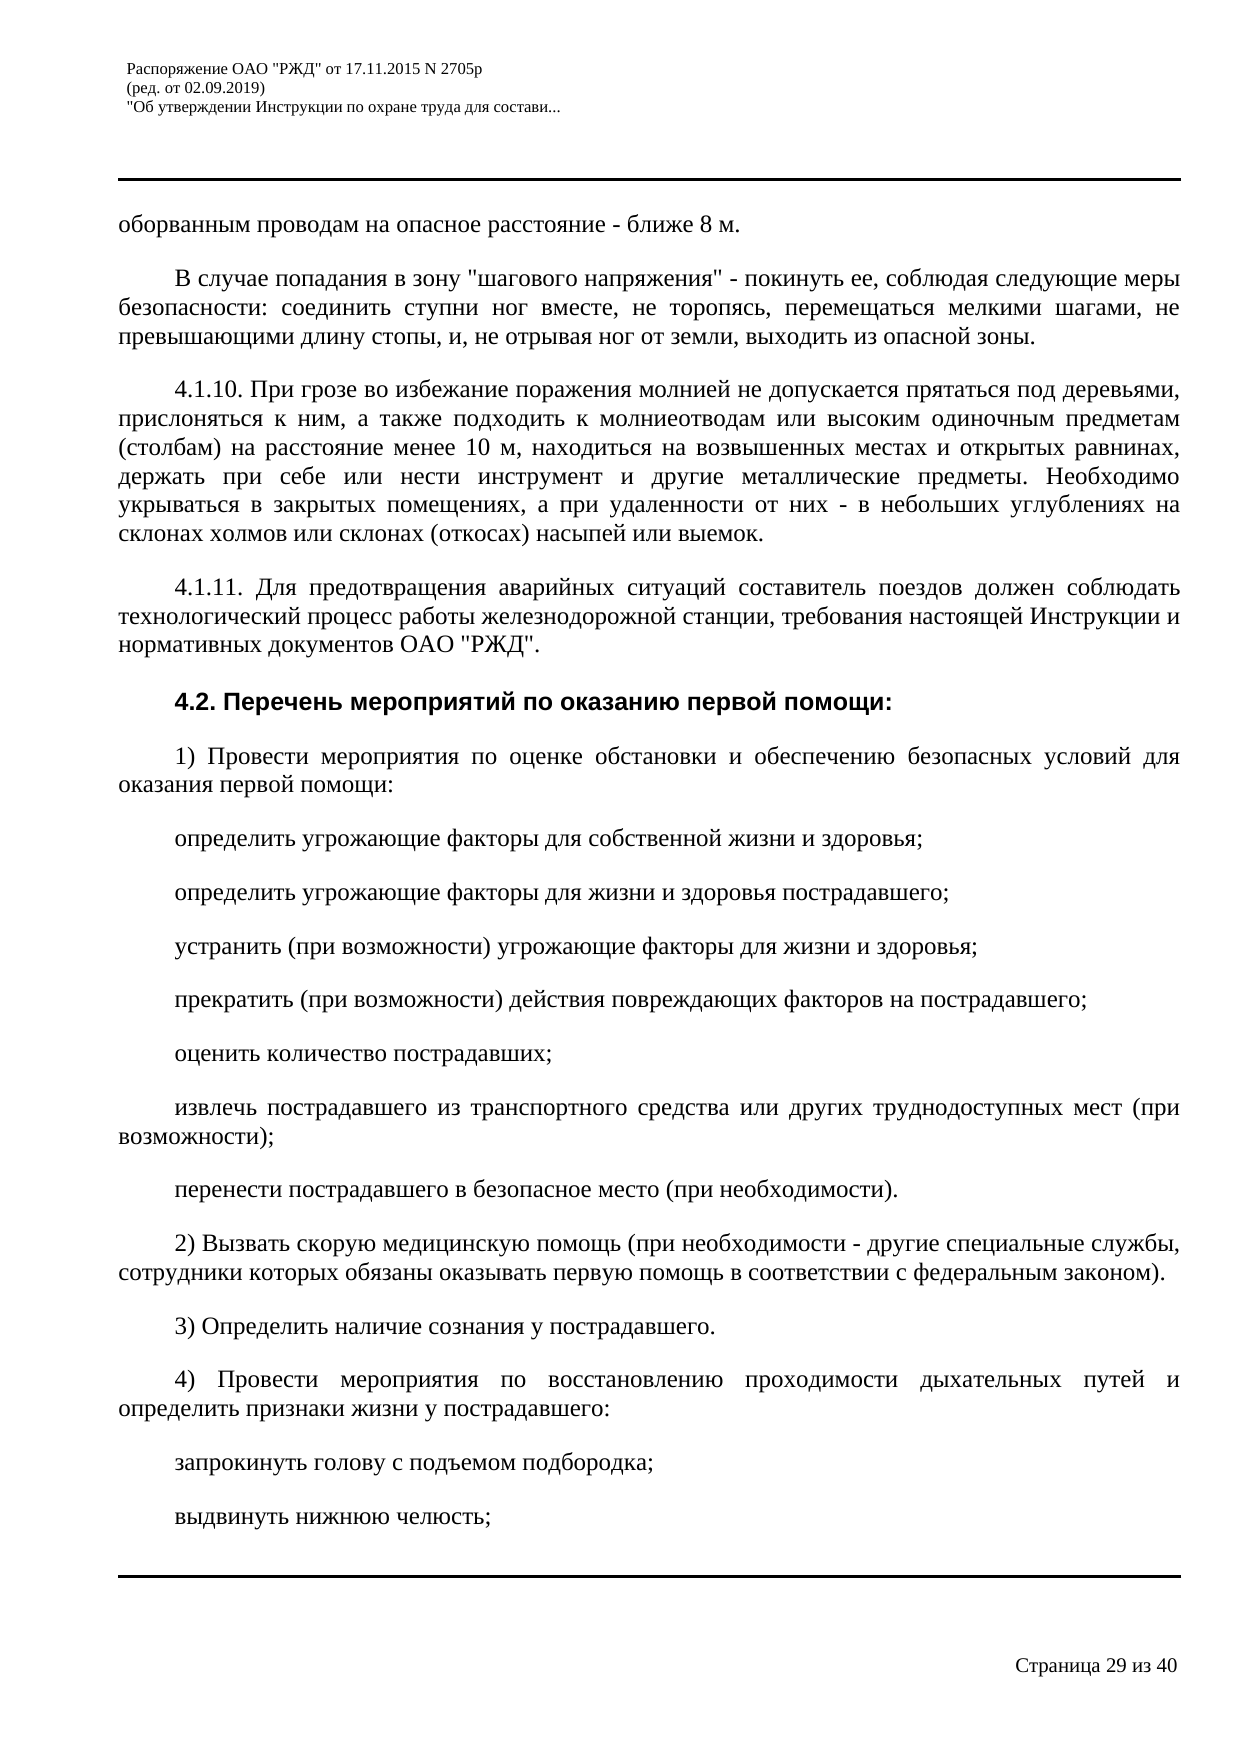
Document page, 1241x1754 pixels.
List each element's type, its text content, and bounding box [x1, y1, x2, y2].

text определить угрожающие факторы для собственной жизни и здоровья; [118, 823, 1181, 852]
text В случае попадания в зону "шагового напряжения" - покинуть ее, соблюдая следующие меры безопасности: соединить ступни ног вместе, не торопясь, перемещаться мелкими шагами, не превышающими длину стопы, и, не отрывая ног от земли, выходить из опасной зоны. [118, 263, 1181, 349]
text оценить количество пострадавших; [118, 1038, 1181, 1067]
text 4.1.10. При грозе во избежание поражения молнией не допускается прятаться под деревьями, прислоняться к ним, а также подходить к молниеотводам или высоким одиночным предметам (столбам) на расстояние менее 10 м, находиться на возвышенных местах и открытых равнинах, держать при себе или нести инструмент и другие металлические предметы. Необходимо укрываться в закрытых помещениях, а при удаленности от них - в небольших углублениях на склонах холмов или склонах (откосах) насыпей или выемок. [118, 374, 1181, 547]
text запрокинуть голову с подъемом подбородка; [118, 1447, 1181, 1476]
text 4) Провести мероприятия по восстановлению проходимости дыхательных путей и определить признаки жизни у пострадавшего: [118, 1364, 1181, 1422]
text устранить (при возможности) угрожающие факторы для жизни и здоровья; [118, 931, 1181, 959]
text 3) Определить наличие сознания у пострадавшего. [118, 1311, 1181, 1339]
text 2) Вызвать скорую медицинскую помощь (при необходимости - другие специальные службы, сотрудники которых обязаны оказывать первую помощь в соответствии с федеральным законом). [118, 1228, 1181, 1286]
text определить угрожающие факторы для жизни и здоровья пострадавшего; [118, 877, 1181, 906]
text перенести пострадавшего в безопасное место (при необходимости). [118, 1174, 1181, 1203]
text извлечь пострадавшего из транспортного средства или других труднодоступных мест (при возможности); [118, 1092, 1181, 1149]
text 1) Провести мероприятия по оценке обстановки и обеспечению безопасных условий для оказания первой помощи: [118, 741, 1181, 798]
title 4.2. Перечень мероприятий по оказанию первой помощи: [118, 687, 1181, 716]
text выдвинуть нижнюю челюсть; [118, 1501, 1181, 1529]
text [118, 209, 1181, 238]
text 4.1.11. Для предотвращения аварийных ситуаций составитель поездов должен соблюдать технологический процесс работы железнодорожной станции, требования настоящей Инструкции и нормативных документов ОАО "РЖД". [118, 572, 1181, 658]
text прекратить (при возможности) действия повреждающих факторов на пострадавшего; [118, 984, 1181, 1013]
